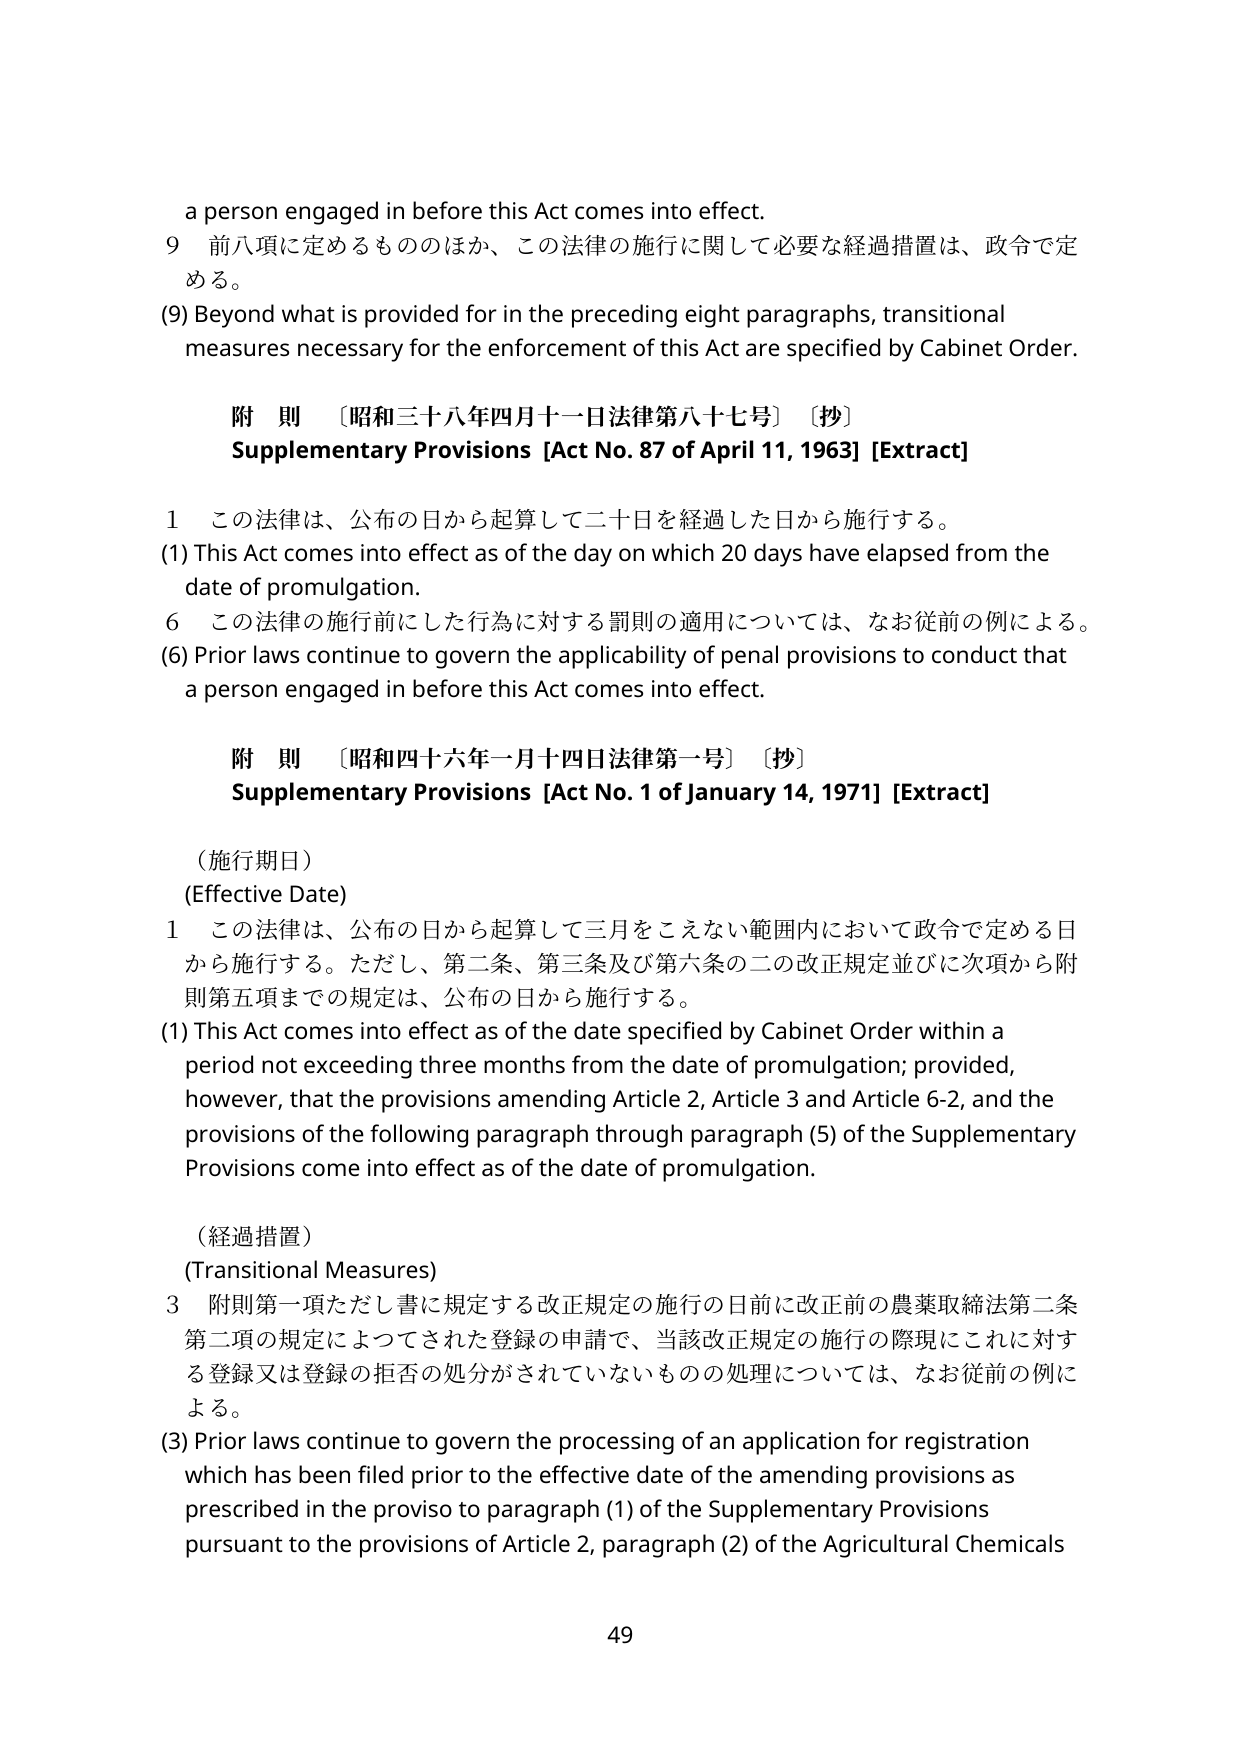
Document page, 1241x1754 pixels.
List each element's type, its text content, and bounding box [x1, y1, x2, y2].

text （施行期日） [184, 843, 1079, 877]
text (1) This Act comes into effect as of the day on which 20 days have elapsed from the date of promulgation. [161, 535, 1079, 604]
text １ この法律は、公布の日から起算して三月をこえない範囲内において政令で定める日から施行する。ただし、第二条、第三条及び第六条の二の改正規定並びに次項から附則第五項までの規定は、公布の日から施行する。 [161, 911, 1079, 1014]
text ６ この法律の施行前にした行為に対する罰則の適用については、なお従前の例による。 [161, 604, 1079, 638]
text (6) Prior laws continue to govern the applicability of penal provisions to conduct that a person engaged in before this Act comes into effect. [161, 638, 1079, 706]
text Supplementary Provisions [Act No. 1 of January 14, 1971] [Extract] [230, 774, 1079, 809]
text ９ 前八項に定めるもののほか、この法律の施行に関して必要な経過措置は、政令で定める。 [161, 228, 1079, 296]
text (9) Beyond what is provided for in the preceding eight paragraphs, transitional measures necessary for the enforcement of this Act are specified by Cabinet Order. [161, 296, 1079, 364]
text （経過措置） [184, 1219, 1079, 1253]
text (Effective Date) [184, 877, 1079, 911]
text １ この法律は、公布の日から起算して二十日を経過した日から施行する。 [161, 501, 1079, 535]
text 附 則 〔昭和三十八年四月十一日法律第八十七号〕〔抄〕 [230, 399, 1079, 433]
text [161, 1424, 1079, 1560]
text (Transitional Measures) [184, 1253, 1079, 1287]
text ３ 附則第一項ただし書に規定する改正規定の施行の日前に改正前の農薬取締法第二条第二項の規定によつてされた登録の申請で、当該改正規定の施行の際現にこれに対する登録又は登録の拒否の処分がされていないものの処理については、なお従前の例による。 [161, 1287, 1079, 1424]
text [161, 194, 1079, 228]
text (1) This Act comes into effect as of the date specified by Cabinet Order within a period not exceeding three months from the date of promulgation; provided, however, that the provisions amending Article 2, Article 3 and Article 6-2, and the provisions of the following paragraph through paragraph (5) of the Supplementary Provisions come into effect as of the date of promulgation. [161, 1014, 1079, 1184]
text Supplementary Provisions [Act No. 87 of April 11, 1963] [Extract] [230, 433, 1079, 467]
text 附 則 〔昭和四十六年一月十四日法律第一号〕〔抄〕 [230, 740, 1079, 774]
